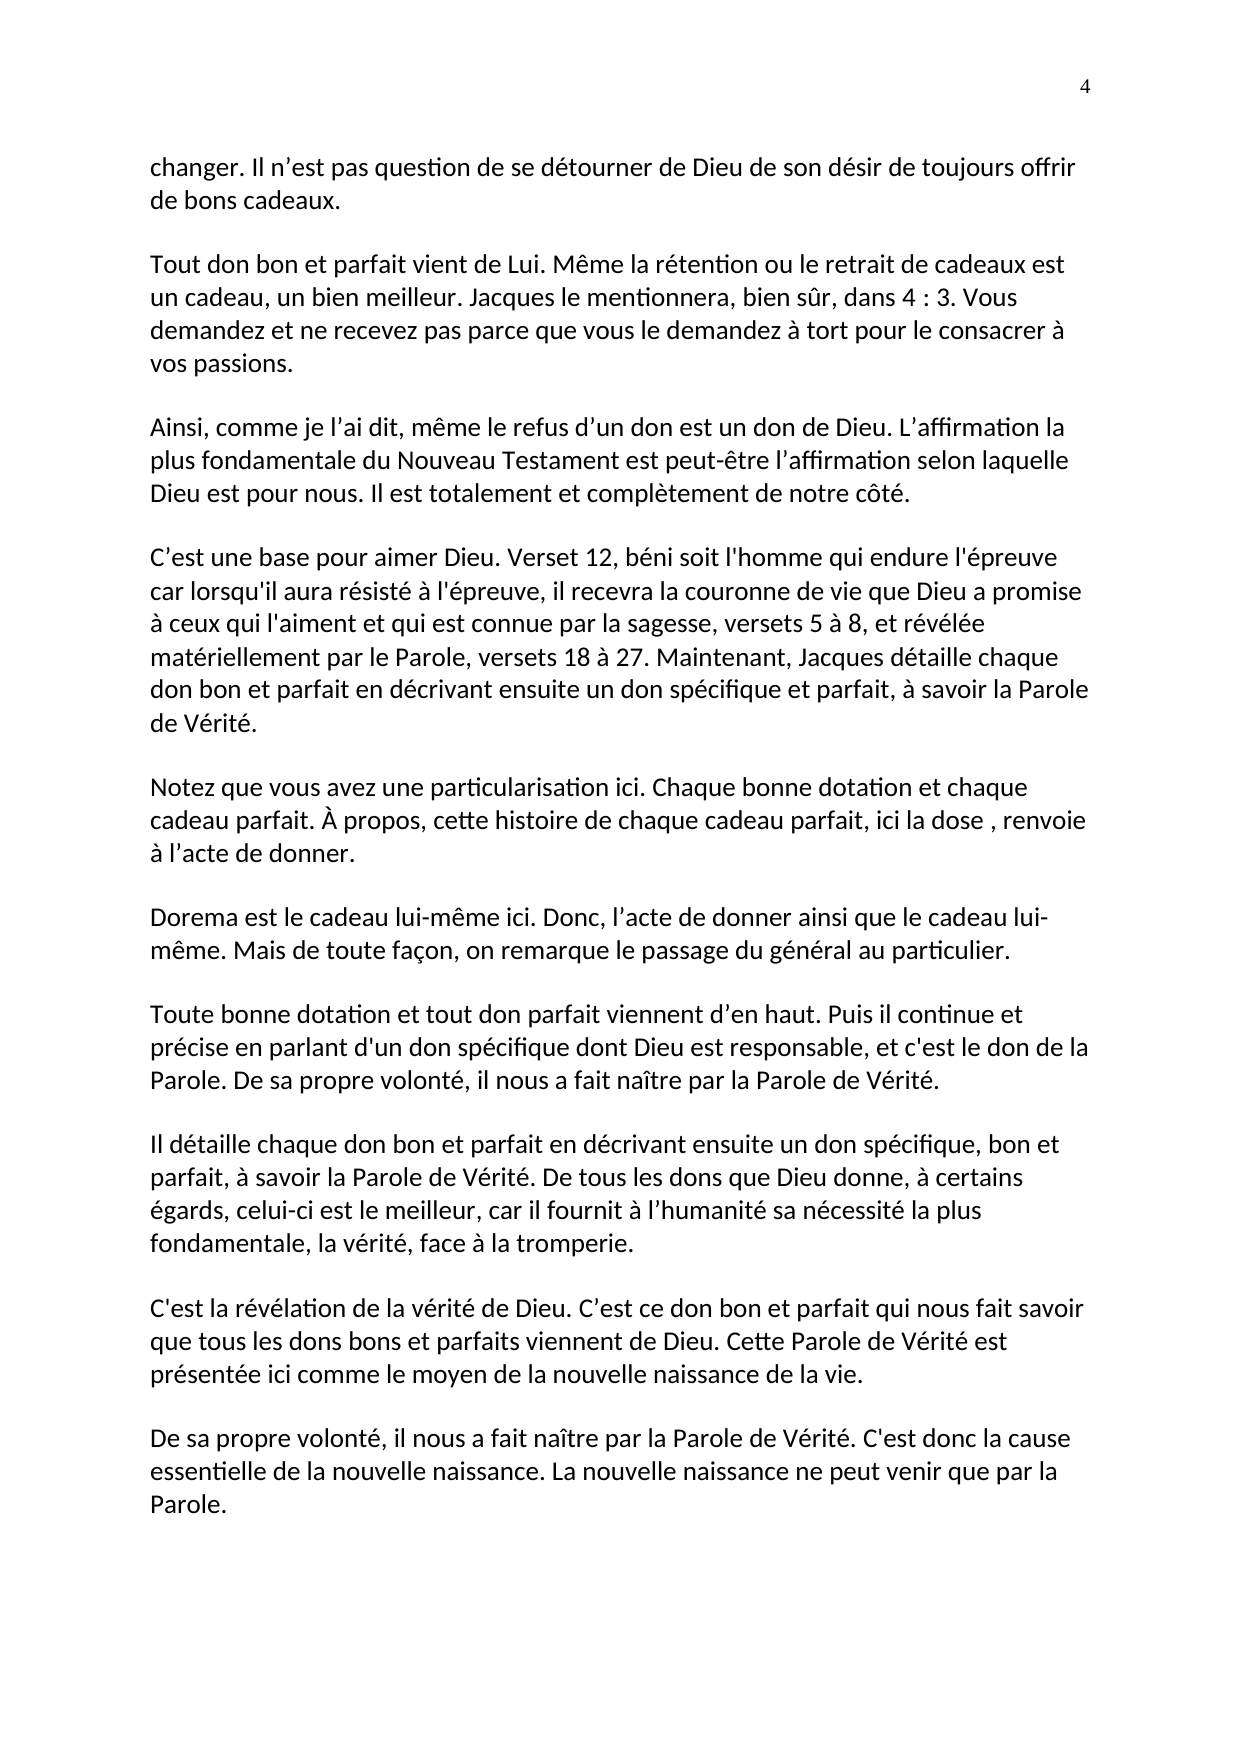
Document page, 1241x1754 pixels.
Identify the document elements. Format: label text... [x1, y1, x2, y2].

text Ainsi, comme je l’ai dit, même le refus d’un don est un don de Dieu. L’affirmation la plus fondamentale du Nouveau Testament est peut-être l’affirmation selon laquelle Dieu est pour nous. Il est totalement et complètement de notre côté. [150, 410, 1090, 509]
text C'est la révélation de la vérité de Dieu. C’est ce don bon et parfait qui nous fait savoir que tous les dons bons et parfaits viennent de Dieu. Cette Parole de Vérité est présentée ici comme le moyen de la nouvelle naissance de la vie. [150, 1291, 1090, 1390]
text De sa propre volonté, il nous a fait naître par la Parole de Vérité. C'est donc la cause essentielle de la nouvelle naissance. La nouvelle naissance ne peut venir que par la Parole. [150, 1421, 1090, 1520]
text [150, 150, 1090, 216]
text Toute bonne dotation et tout don parfait viennent d’en haut. Puis il continue et précise en parlant d'un don spécifique dont Dieu est responsable, et c'est le don de la Parole. De sa propre volonté, il nous a fait naître par la Parole de Vérité. [150, 997, 1090, 1096]
text Notez que vous avez une particularisation ici. Chaque bonne dotation et chaque cadeau parfait. À propos, cette histoire de chaque cadeau parfait, ici la dose , renvoie à l’acte de donner. [150, 770, 1090, 869]
text Tout don bon et parfait vient de Lui. Même la rétention ou le retrait de cadeaux est un cadeau, un bien meilleur. Jacques le mentionnera, bien sûr, dans 4 : 3. Vous demandez et ne recevez pas parce que vous le demandez à tort pour le consacrer à vos passions. [150, 247, 1090, 379]
text Il détaille chaque don bon et parfait en décrivant ensuite un don spécifique, bon et parfait, à savoir la Parole de Vérité. De tous les dons que Dieu donne, à certains égards, celui-ci est le meilleur, car il fournit à l’humanité sa nécessité la plus fondamentale, la vérité, face à la tromperie. [150, 1127, 1090, 1259]
text C’est une base pour aimer Dieu. Verset 12, béni soit l'homme qui endure l'épreuve car lorsqu'il aura résisté à l'épreuve, il recevra la couronne de vie que Dieu a promise à ceux qui l'aiment et qui est connue par la sagesse, versets 5 à 8, et révélée matériellement par le Parole, versets 18 à 27. Maintenant, Jacques détaille chaque don bon et parfait en décrivant ensuite un don spécifique et parfait, à savoir la Parole de Vérité. [150, 541, 1090, 739]
text Dorema est le cadeau lui-même ici. Donc, l’acte de donner ainsi que le cadeau lui-même. Mais de toute façon, on remarque le passage du général au particulier. [150, 900, 1090, 966]
